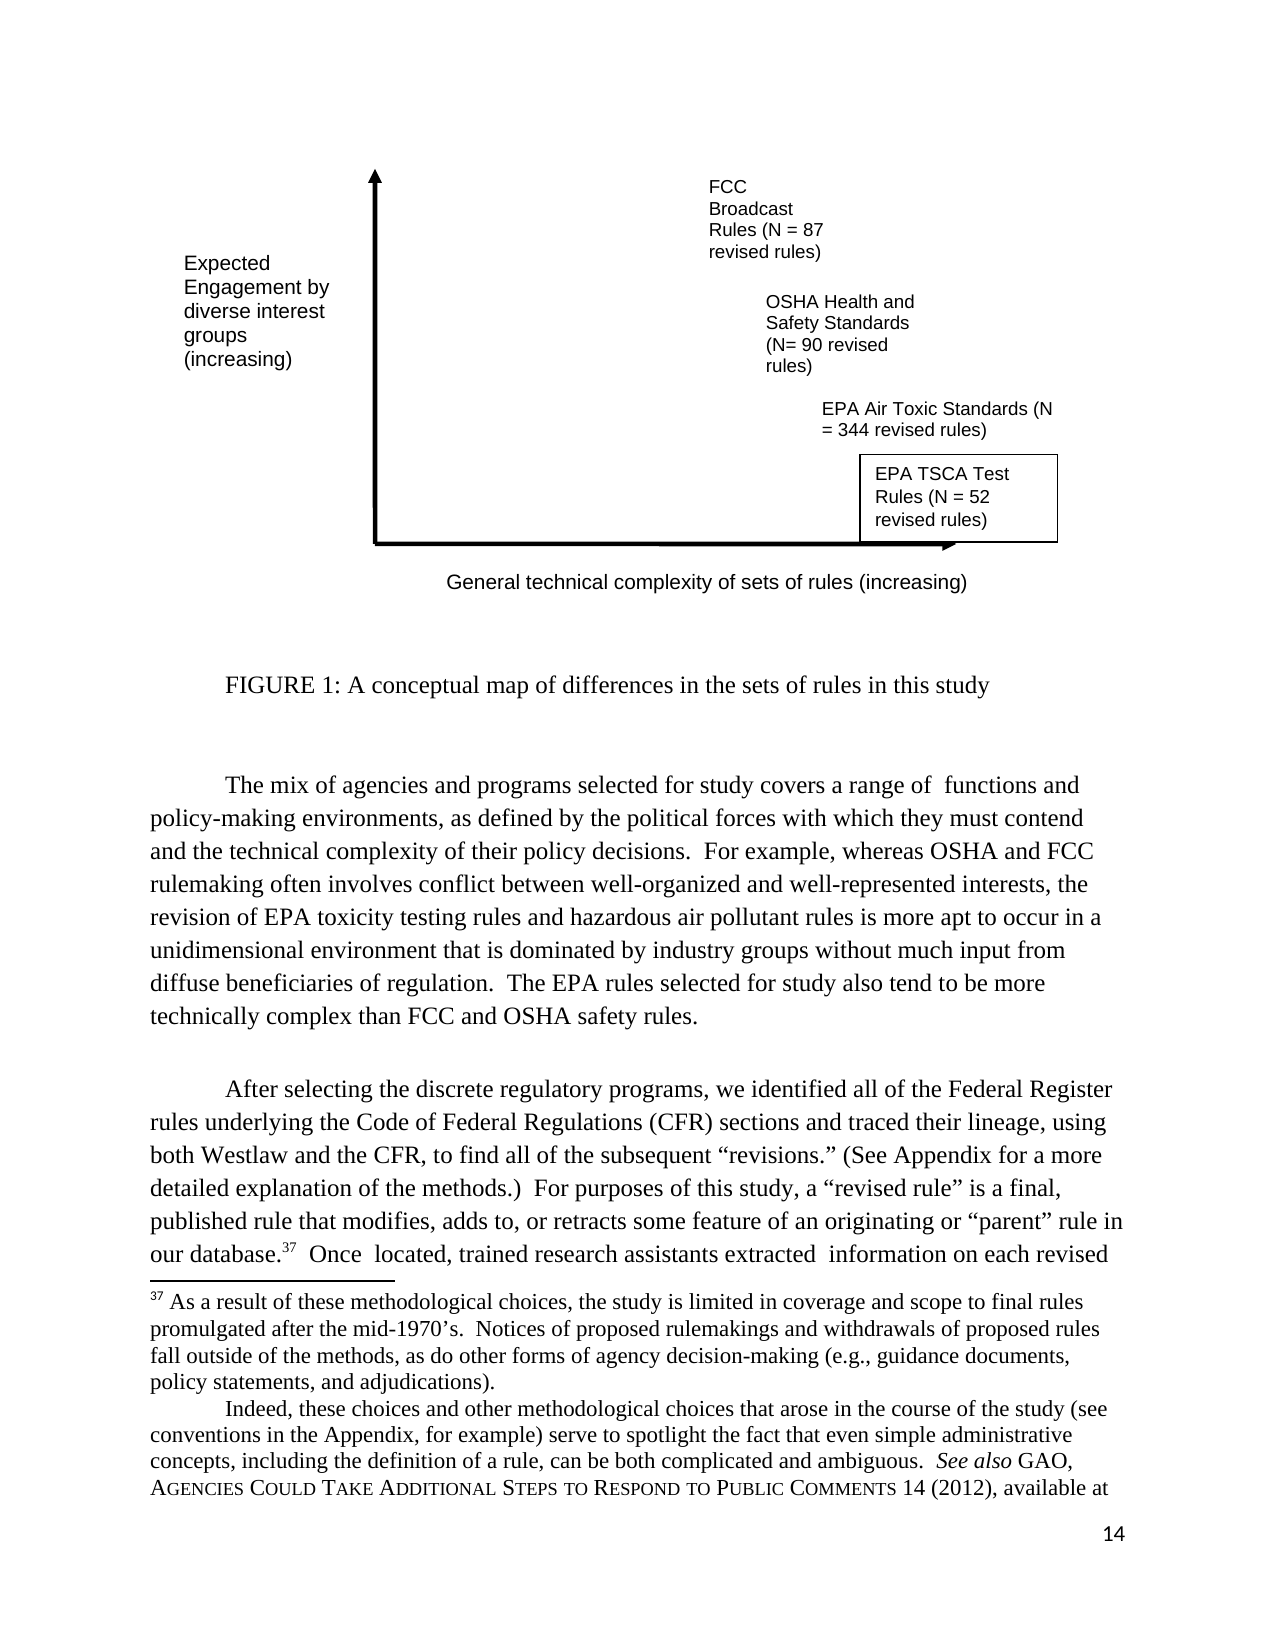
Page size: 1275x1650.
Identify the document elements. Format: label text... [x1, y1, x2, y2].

text The mix of agencies and programs selected for study covers a range of functions and policy-making environments, as defined by the political forces with which they must contend and the technical complexity of their policy decisions. For example, whereas OSHA and FCC rulemaking often involves conflict between well-organized and well-represented interests, the revision of EPA toxicity testing rules and hazardous air pollutant rules is more apt to occur in a unidimensional environment that is dominated by industry groups without much input from diffuse beneficiaries of regulation. The EPA rules selected for study also tend to be more technically complex than FCC and OSHA safety rules. [150, 770, 1125, 1030]
text FIGURE 1: A conceptual map of differences in the sets of rules in this study [150, 670, 1125, 699]
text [150, 1074, 1125, 1268]
